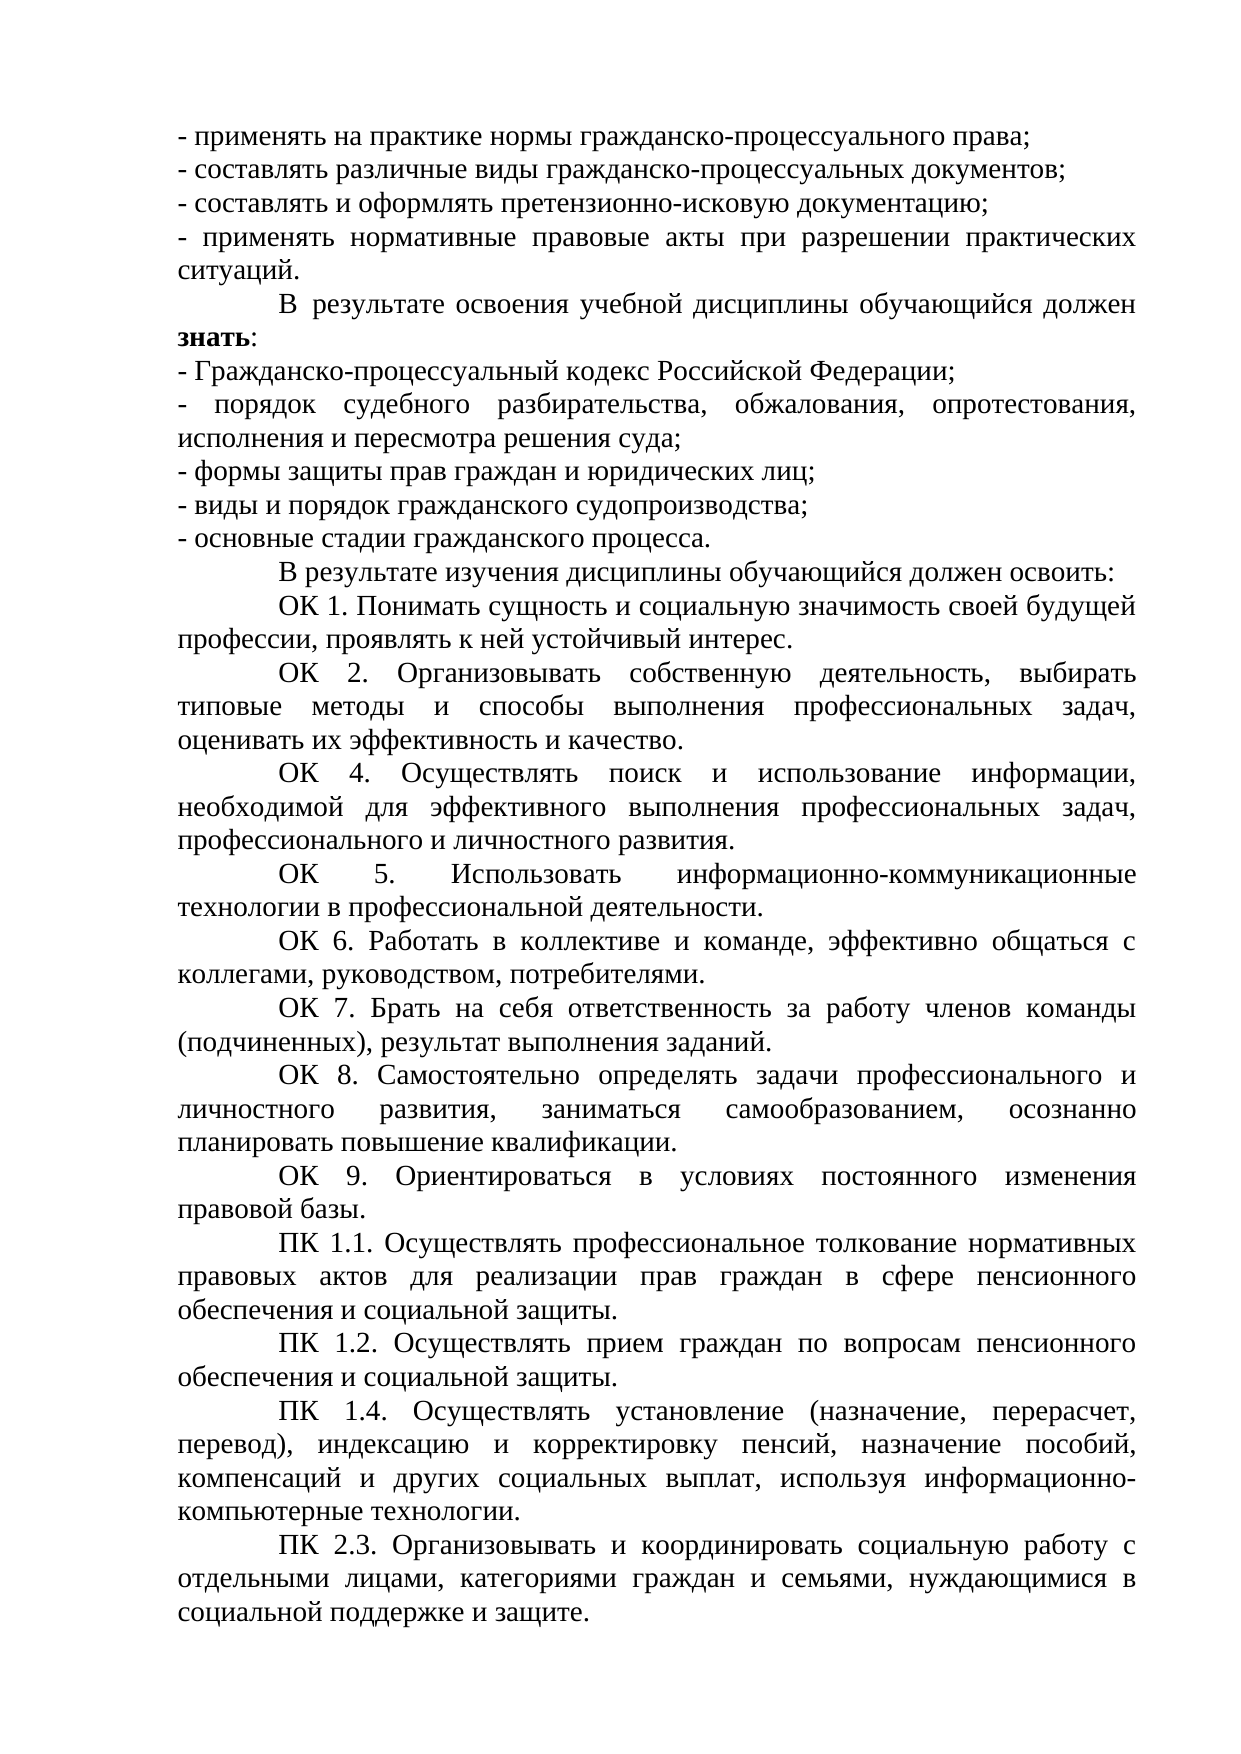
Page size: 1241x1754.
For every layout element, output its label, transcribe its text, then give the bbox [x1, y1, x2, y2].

text ОК 2. Организовывать собственную деятельность, выбирать типовые методы и способы выполнения профессиональных задач, оценивать их эффективность и качество. [177, 655, 1137, 755]
text ОК 4. Осуществлять поиск и использование информации, необходимой для эффективного выполнения профессиональных задач, профессионального и личностного развития. [177, 755, 1137, 856]
text - применять нормативные правовые акты при разрешении практических ситуаций. [177, 219, 1137, 286]
text - основные стадии гражданского процесса. [177, 521, 1137, 554]
text ПК 1.1. Осуществлять профессиональное толкование нормативных правовых актов для реализации прав граждан в сфере пенсионного обеспечения и социальной защиты. [177, 1225, 1137, 1326]
text - составлять и оформлять претензионно-исковую документацию; [177, 185, 1137, 219]
text - составлять различные виды гражданско-процессуальных документов; [177, 152, 1137, 185]
text - применять на практике нормы гражданско-процессуального права; [177, 118, 1137, 152]
text - формы защиты прав граждан и юридических лиц; [177, 453, 1137, 487]
text ПК 2.3. Организовывать и координировать социальную работу с отдельными лицами, категориями граждан и семьями, нуждающимися в социальной поддержке и защите. [177, 1527, 1137, 1627]
text ПК 1.2. Осуществлять прием граждан по вопросам пенсионного обеспечения и социальной защиты. [177, 1326, 1137, 1393]
text В результате освоения учебной дисциплины обучающийся должен знать: [177, 286, 1137, 353]
text В результате изучения дисциплины обучающийся должен освоить: [177, 554, 1137, 588]
text ОК 1. Понимать сущность и социальную значимость своей будущей профессии, проявлять к ней устойчивый интерес. [177, 588, 1137, 655]
text ОК 5. Использовать информационно-коммуникационные технологии в профессиональной деятельности. [177, 856, 1137, 923]
text ОК 6. Работать в коллективе и команде, эффективно общаться с коллегами, руководством, потребителями. [177, 923, 1137, 990]
text ПК 1.4. Осуществлять установление (назначение, перерасчет, перевод), индексацию и корректировку пенсий, назначение пособий, компенсаций и других социальных выплат, используя информационно-компьютерные технологии. [177, 1393, 1137, 1527]
text ОК 7. Брать на себя ответственность за работу членов команды (подчиненных), результат выполнения заданий. [177, 990, 1137, 1057]
text - Гражданско-процессуальный кодекс Российской Федерации; [177, 353, 1137, 386]
text ОК 9. Ориентироваться в условиях постоянного изменения правовой базы. [177, 1158, 1137, 1225]
text ОК 8. Самостоятельно определять задачи профессионального и личностного развития, заниматься самообразованием, осознанно планировать повышение квалификации. [177, 1057, 1137, 1158]
text - порядок судебного разбирательства, обжалования, опротестования, исполнения и пересмотра решения суда; [177, 386, 1137, 453]
text - виды и порядок гражданского судопроизводства; [177, 487, 1137, 521]
